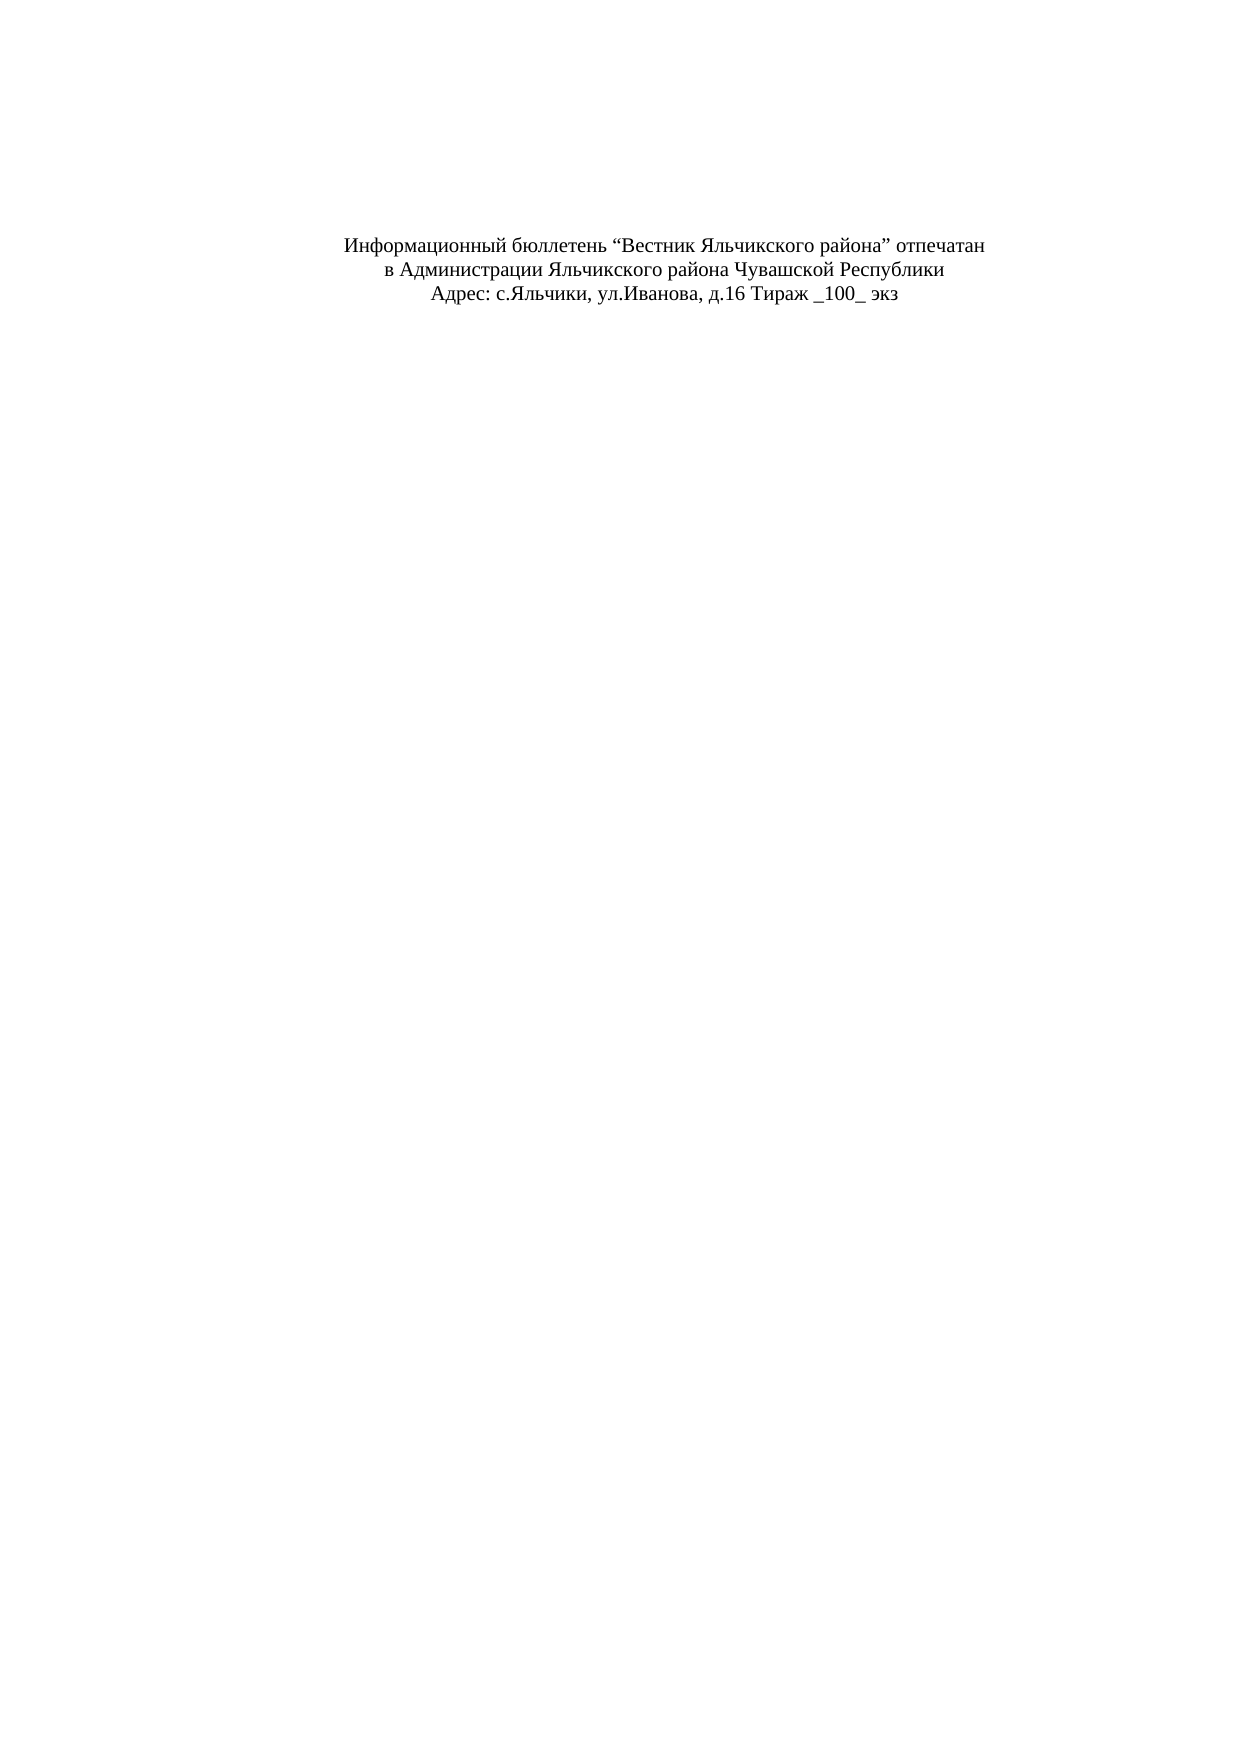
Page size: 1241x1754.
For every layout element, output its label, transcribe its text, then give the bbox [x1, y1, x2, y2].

text Адрес: с.Яльчики, ул.Иванова, д.16 Тираж _100_ экз [177, 281, 1152, 305]
text в Администрации Яльчикского района Чувашской Республики [177, 257, 1152, 281]
text Информационный бюллетень “Вестник Яльчикского района” отпечатан [177, 233, 1152, 257]
